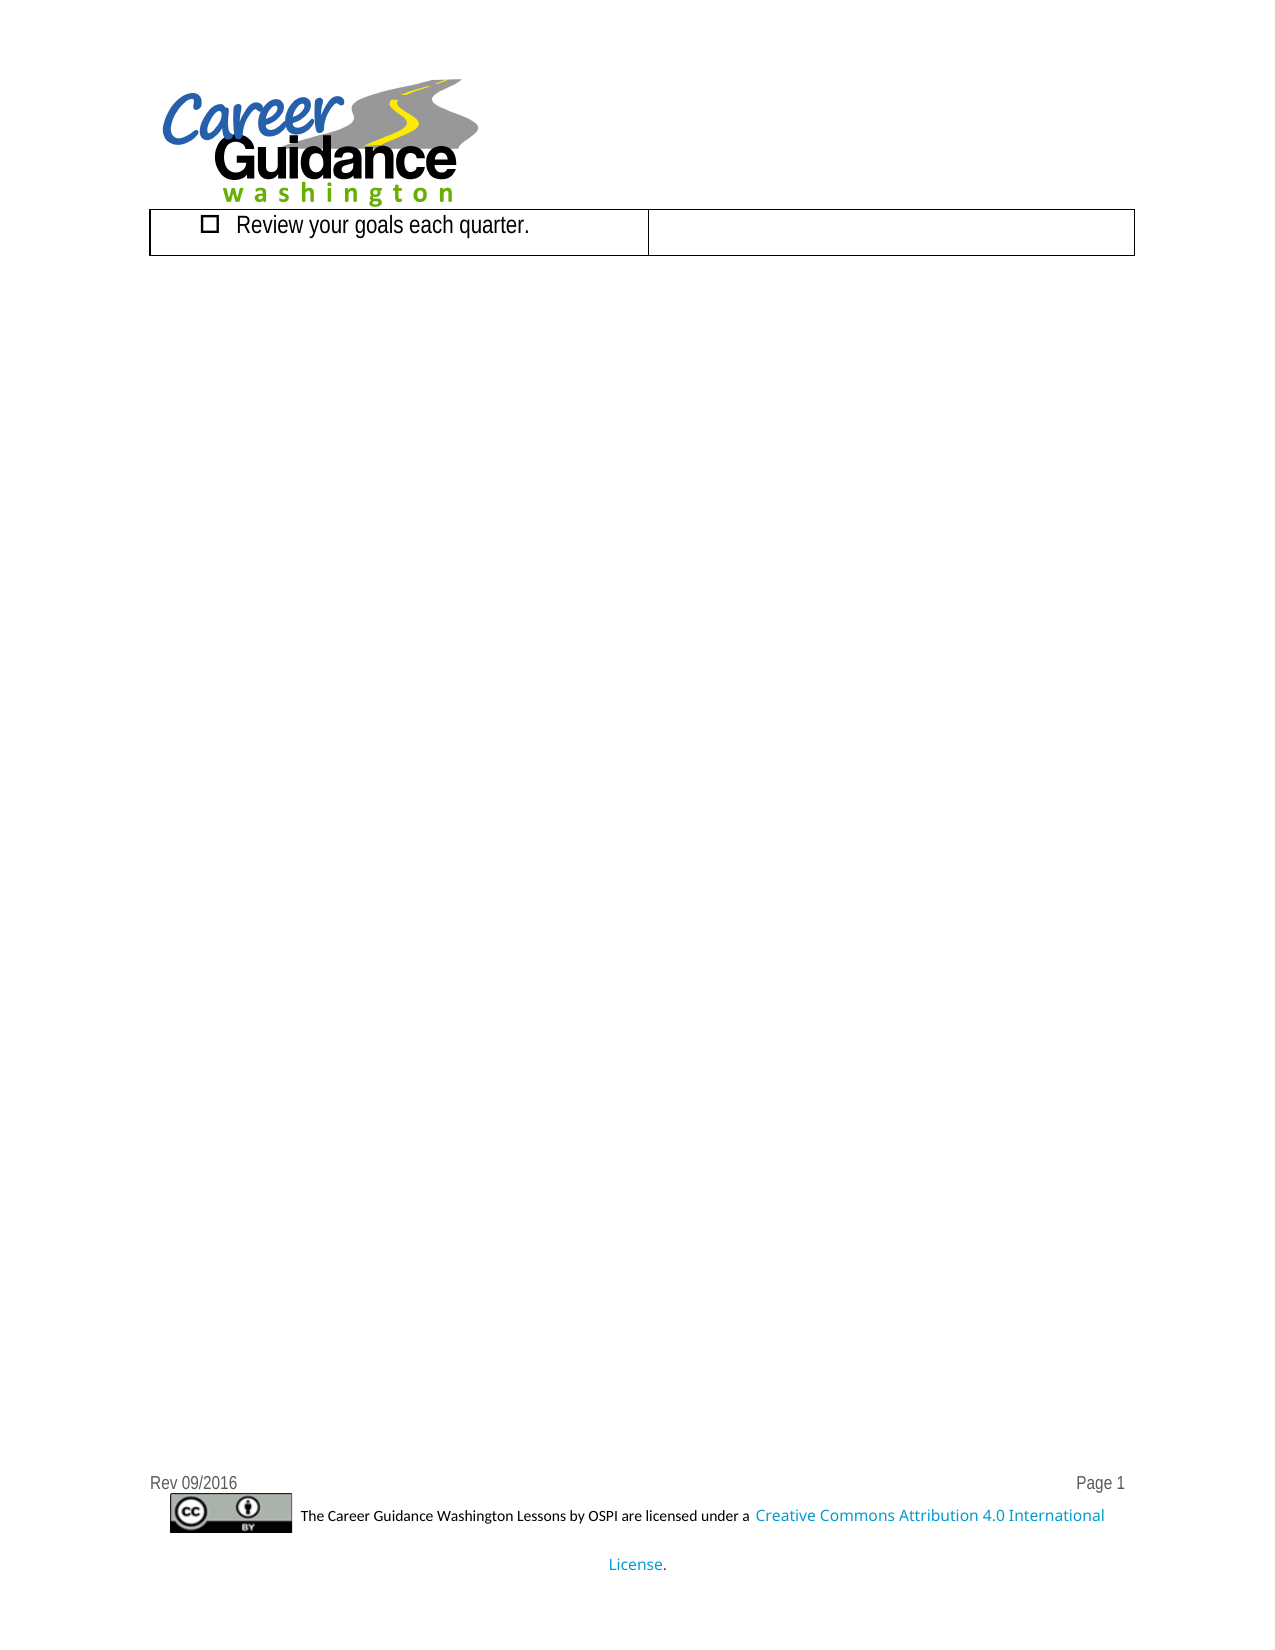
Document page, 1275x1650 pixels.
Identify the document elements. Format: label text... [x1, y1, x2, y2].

picture [1045, 1512, 1050, 1521]
picture [931, 1509, 936, 1521]
table_cell Set a goal for your team’s work. Review your goals each quarter. [151, 210, 648, 255]
picture [170, 1493, 293, 1533]
picture [982, 1511, 991, 1521]
picture [150, 75, 494, 209]
picture [909, 1511, 915, 1518]
picture [1023, 1511, 1028, 1521]
picture [854, 1512, 859, 1521]
table_cell [649, 210, 1134, 255]
